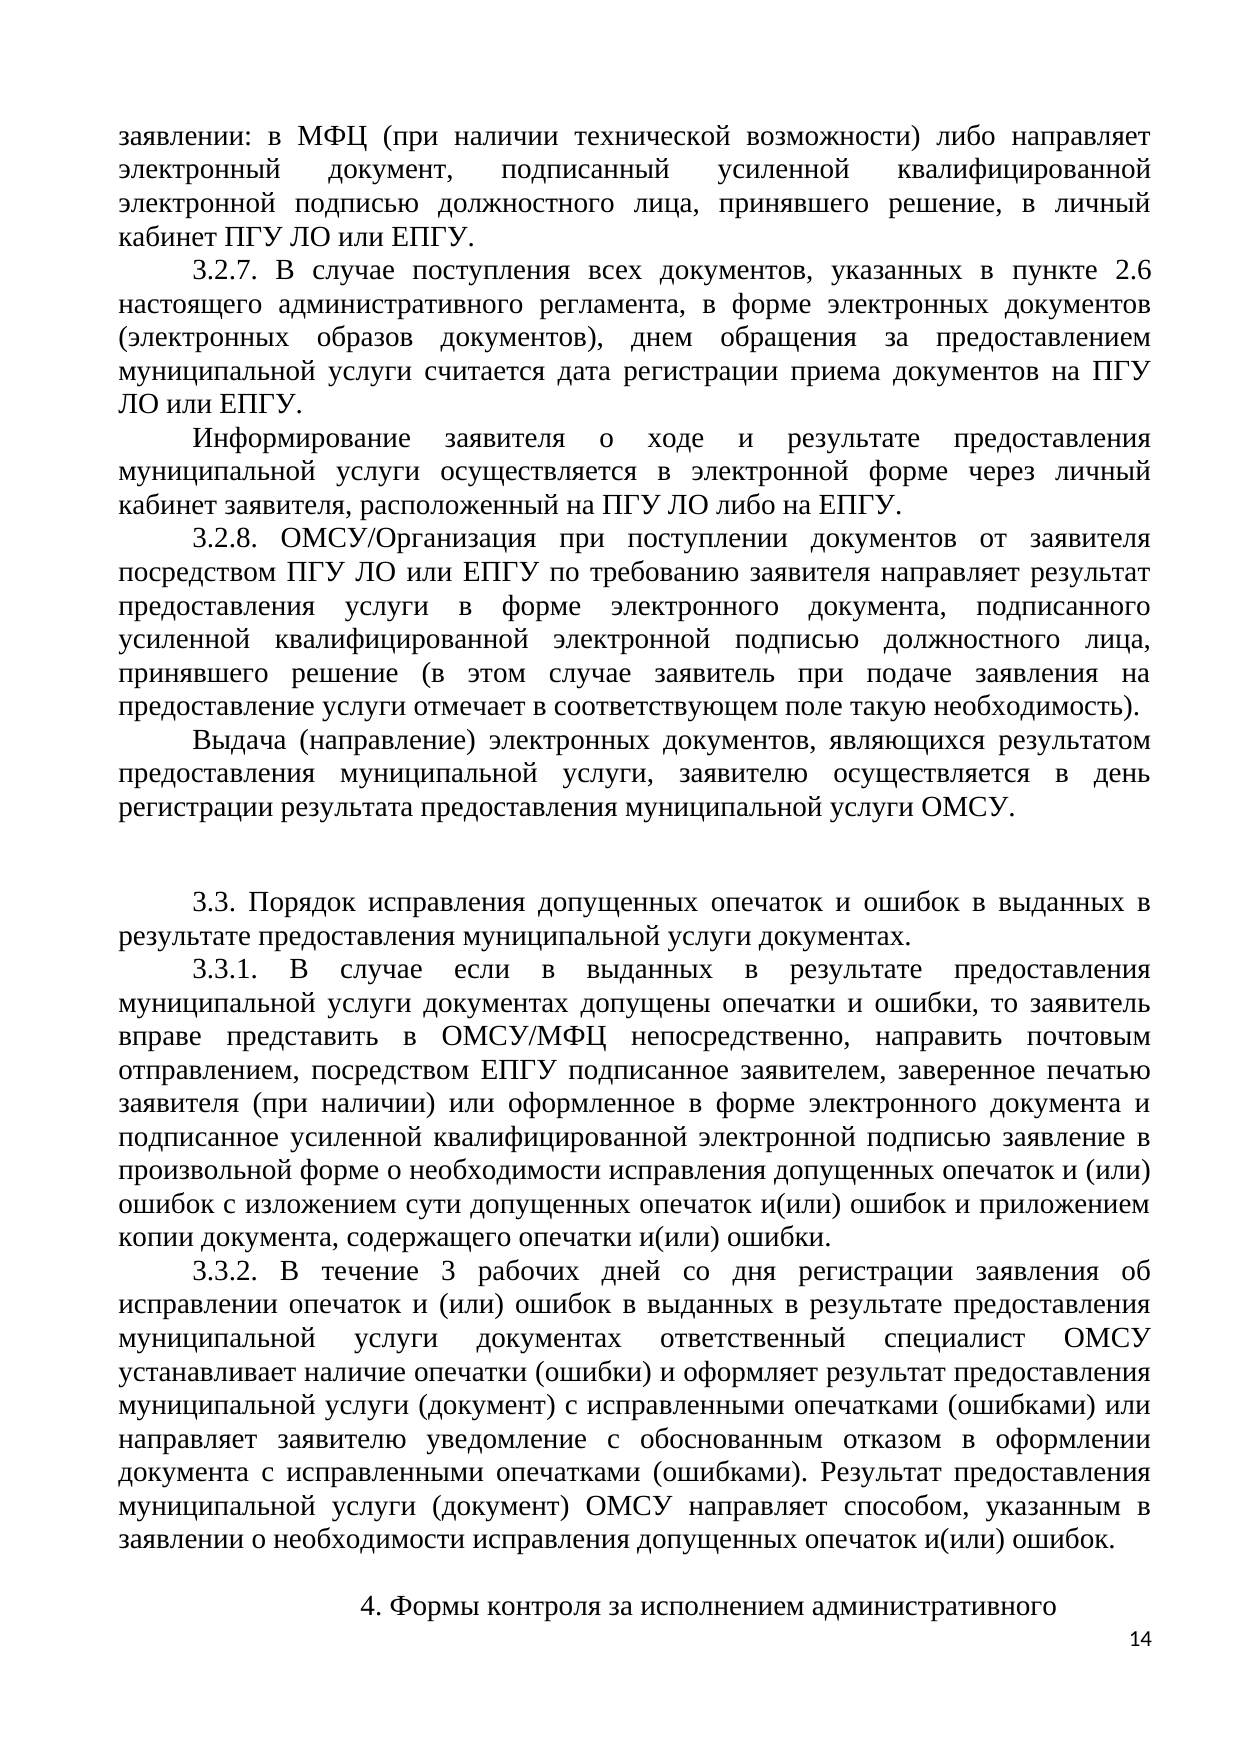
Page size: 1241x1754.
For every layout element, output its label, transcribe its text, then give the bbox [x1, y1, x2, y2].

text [118, 118, 1152, 252]
text 3.3.2. В течение 3 рабочих дней со дня регистрации заявления об исправлении опечаток и (или) ошибок в выданных в результате предоставления муниципальной услуги документах ответственный специалист ОМСУ устанавливает наличие опечатки (ошибки) и оформляет результат предоставления муниципальной услуги (документ) с исправленными опечатками (ошибками) или направляет заявителю уведомление с обоснованным отказом в оформлении документа с исправленными опечатками (ошибками). Результат предоставления муниципальной услуги (документ) ОМСУ направляет способом, указанным в заявлении о необходимости исправления допущенных опечаток и(или) ошибок. [118, 1253, 1152, 1555]
text Выдача (направление) электронных документов, являющихся результатом предоставления муниципальной услуги, заявителю осуществляется в день регистрации результата предоставления муниципальной услуги ОМСУ. [118, 722, 1152, 822]
text 3.3. Порядок исправления допущенных опечаток и ошибок в выданных в результате предоставления муниципальной услуги документах. [118, 884, 1152, 951]
text Информирование заявителя о ходе и результате предоставления муниципальной услуги осуществляется в электронной форме через личный кабинет заявителя, расположенный на ПГУ ЛО либо на ЕПГУ. [118, 420, 1152, 521]
text 3.3.1. В случае если в выданных в результате предоставления муниципальной услуги документах допущены опечатки и ошибки, то заявитель вправе представить в ОМСУ/МФЦ непосредственно, направить почтовым отправлением, посредством ЕПГУ подписанное заявителем, заверенное печатью заявителя (при наличии) или оформленное в форме электронного документа и подписанное усиленной квалифицированной электронной подписью заявление в произвольной форме о необходимости исправления допущенных опечаток и (или) ошибок с изложением сути допущенных опечаток и(или) ошибок и приложением копии документа, содержащего опечатки и(или) ошибки. [118, 951, 1152, 1253]
text 4. Формы контроля за исполнением административного [118, 1588, 1152, 1622]
text 3.2.7. В случае поступления всех документов, указанных в пункте 2.6 настоящего административного регламента, в форме электронных документов (электронных образов документов), днем обращения за предоставлением муниципальной услуги считается дата регистрации приема документов на ПГУ ЛО или ЕПГУ. [118, 252, 1152, 420]
text 3.2.8. ОМСУ/Организация при поступлении документов от заявителя посредством ПГУ ЛО или ЕПГУ по требованию заявителя направляет результат предоставления услуги в форме электронного документа, подписанного усиленной квалифицированной электронной подписью должностного лица, принявшего решение (в этом случае заявитель при подаче заявления на предоставление услуги отмечает в соответствующем поле такую необходимость). [118, 521, 1152, 722]
